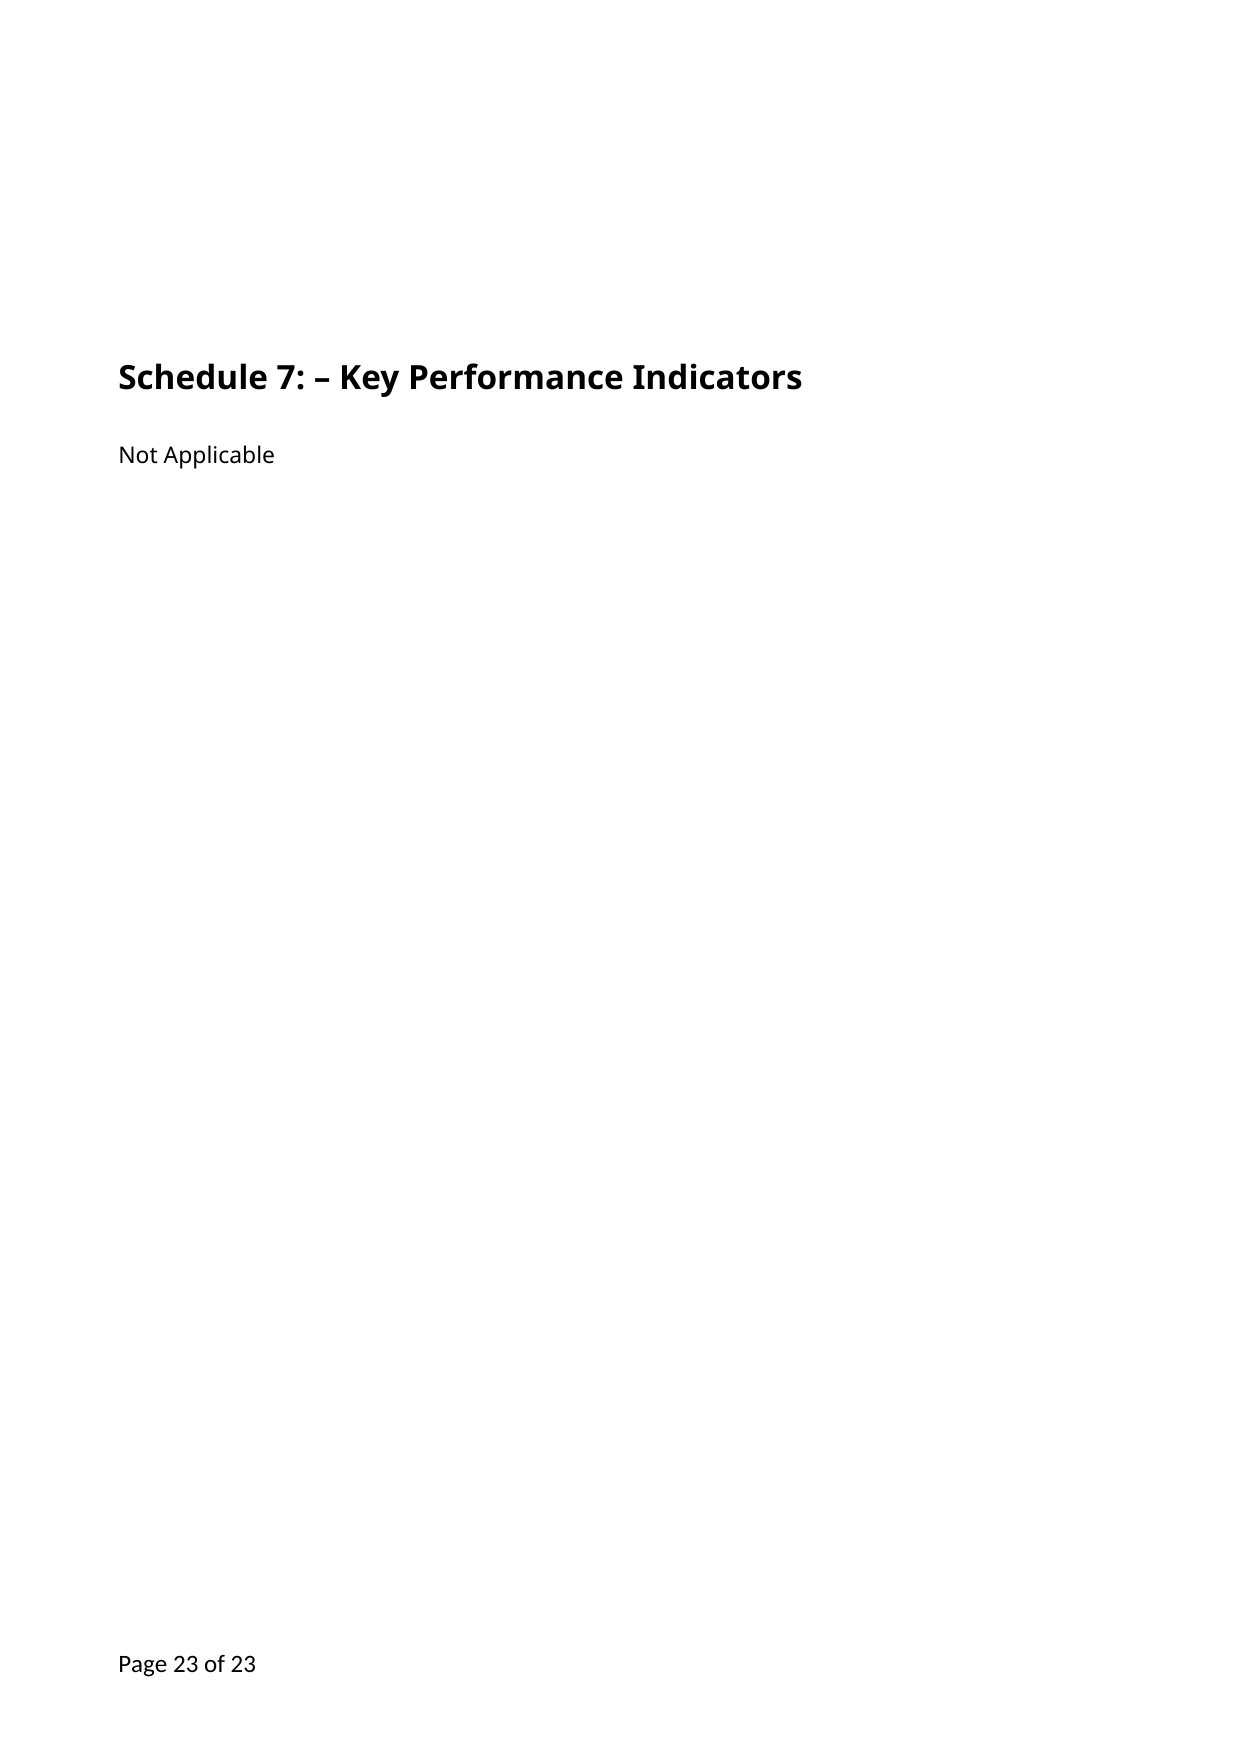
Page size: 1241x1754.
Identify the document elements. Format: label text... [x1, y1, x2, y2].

subtitle Schedule 7: – Key Performance Indicators [118, 353, 1092, 399]
text Not Applicable [118, 439, 1092, 471]
